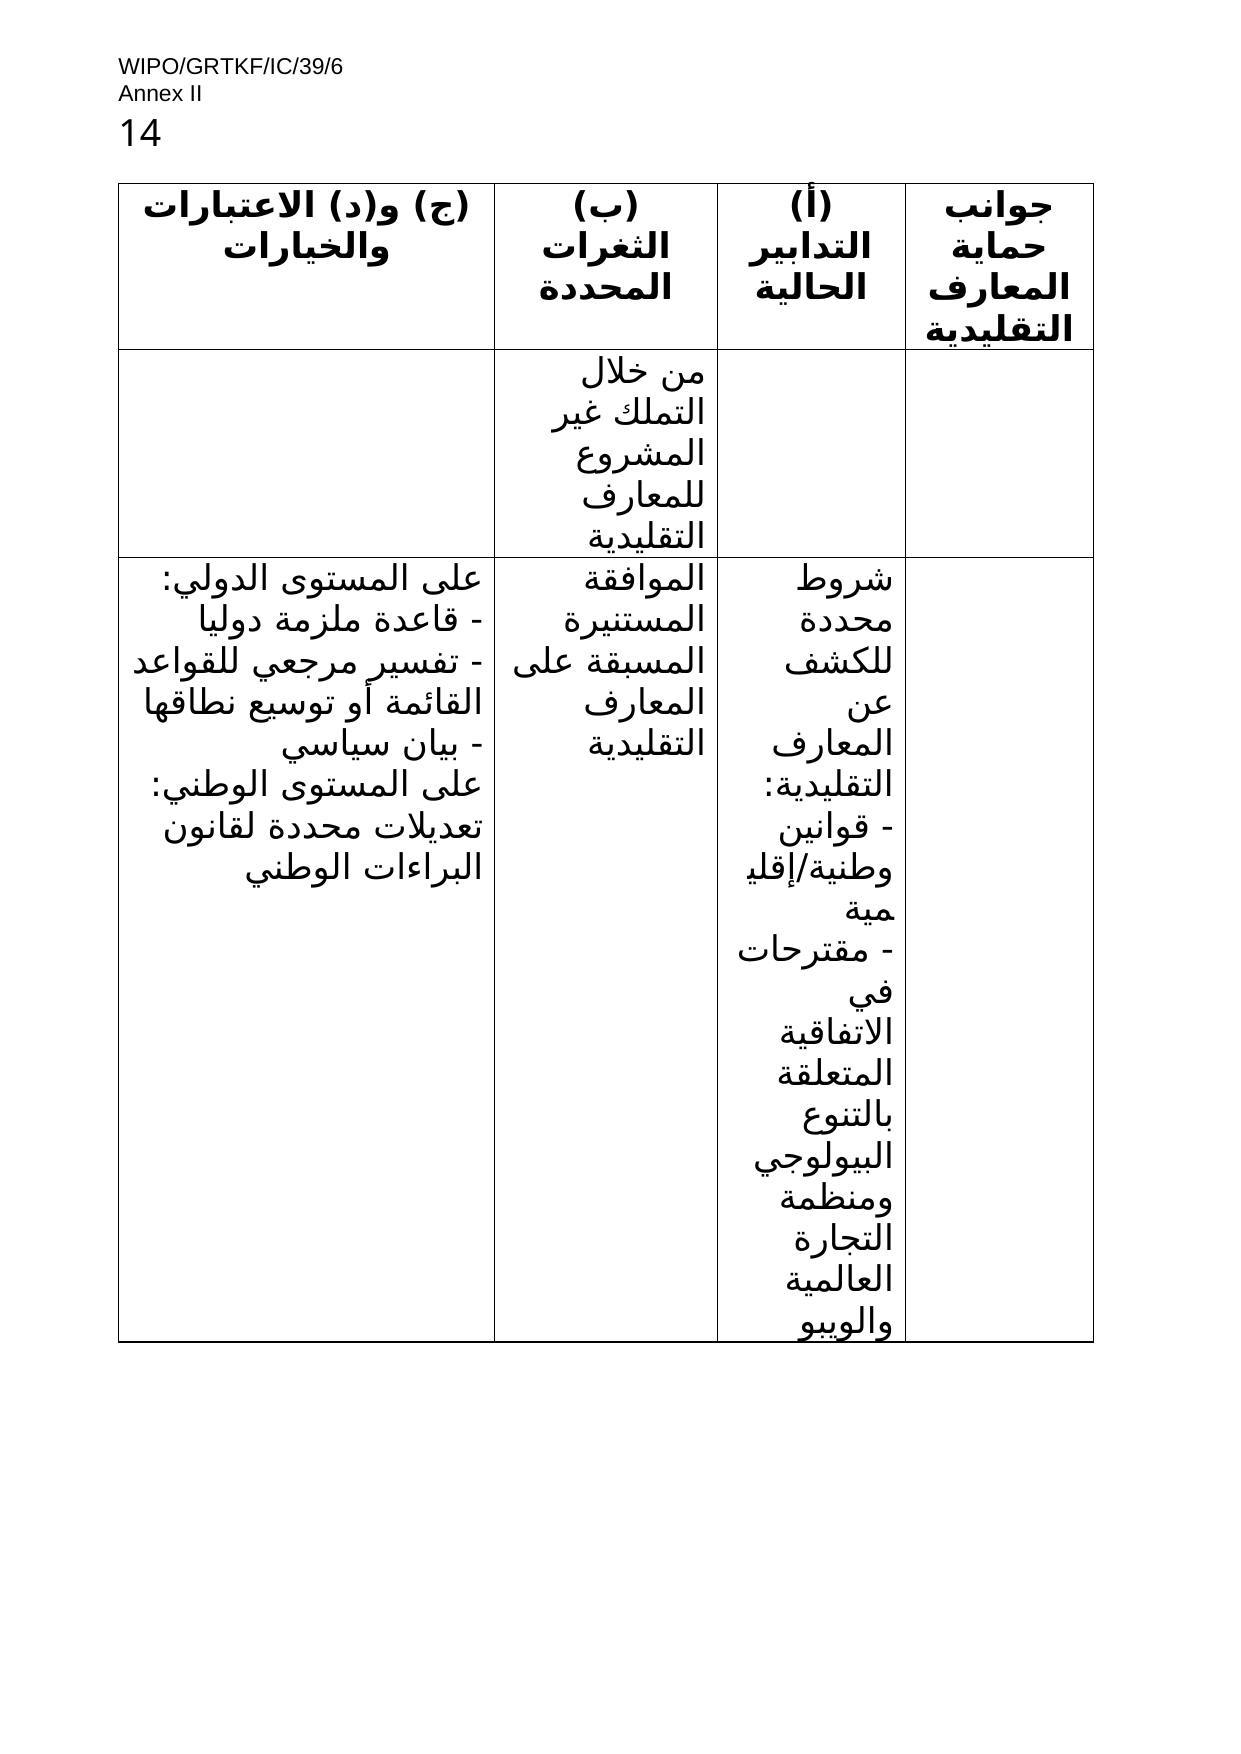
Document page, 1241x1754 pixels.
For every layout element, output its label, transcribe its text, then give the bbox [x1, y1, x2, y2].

table_cell شروط محددة للكشف عن المعارف التقليدية: - قوانين وطنية/إقليمية - مقترحات في الاتفاقية المتعلقة بالتنوع البيولوجي ومنظمة التجارة العالمية والويبو [718, 558, 905, 1341]
table_header (ج) و(د) الاعتبارات والخيارات [119, 184, 494, 349]
table_header جوانب حماية المعارف التقليدية [906, 184, 1093, 349]
table_cell [906, 558, 1093, 1341]
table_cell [906, 350, 1093, 557]
table_header (ب) الثغرات المحددة [495, 184, 717, 349]
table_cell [718, 350, 905, 557]
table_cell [495, 350, 717, 557]
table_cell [119, 350, 494, 557]
table_cell على المستوى الدولي: - قاعدة ملزمة دوليا - تفسير مرجعي للقواعد القائمة أو توسيع نطاقها - بيان سياسي على المستوى الوطني: تعديلات محددة لقانون البراءات الوطني [119, 558, 494, 1341]
table_cell الموافقة المستنيرة المسبقة على المعارف التقليدية [495, 558, 717, 1341]
table_header (أ) التدابير الحالية [718, 184, 905, 349]
